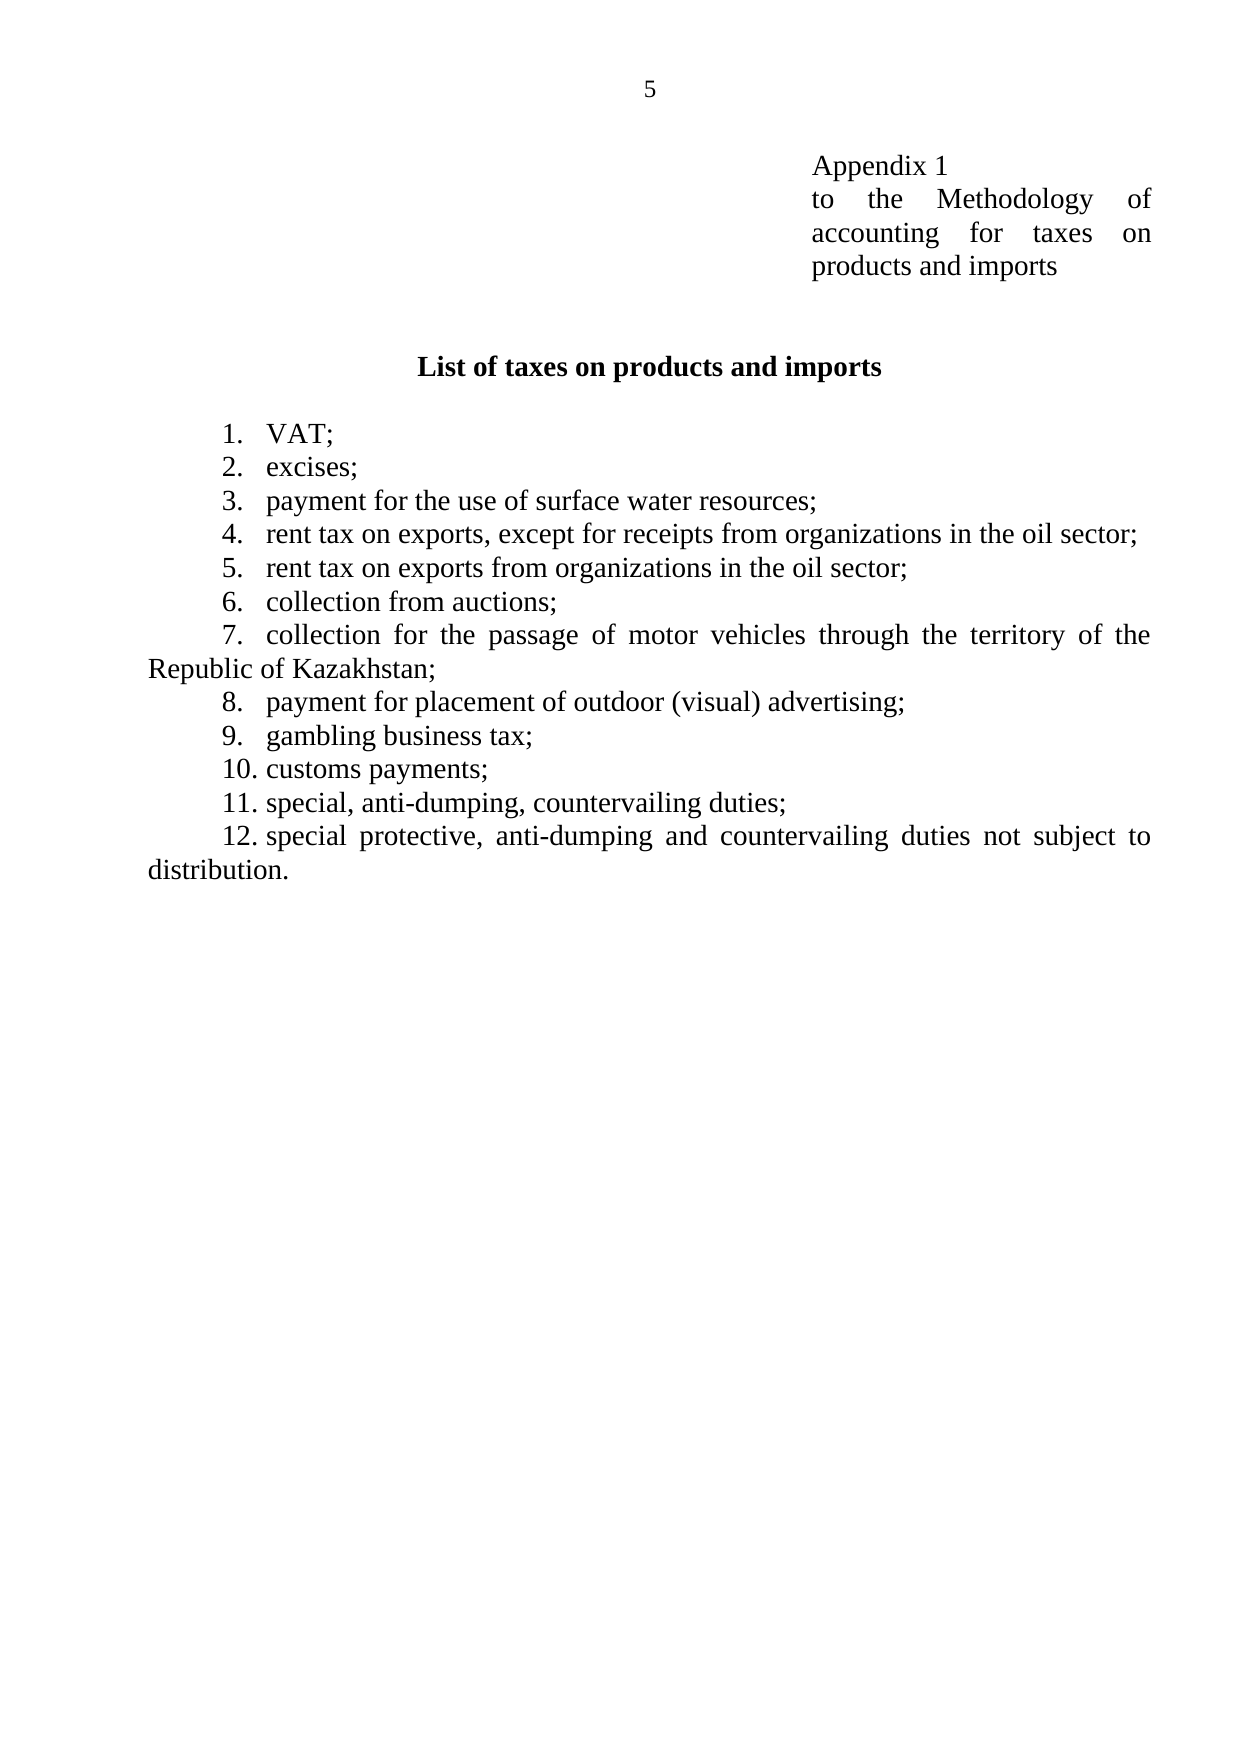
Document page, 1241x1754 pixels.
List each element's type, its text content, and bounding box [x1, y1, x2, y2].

list customs payments; [148, 751, 1152, 785]
text to the Methodology of accounting for taxes on products and imports [811, 181, 1152, 282]
list gambling business tax; [148, 718, 1152, 751]
list special, anti-dumping, countervailing duties; [148, 785, 1152, 818]
list collection from auctions; [148, 584, 1152, 617]
list rent tax on exports, except for receipts from organizations in the oil sector; [148, 517, 1152, 550]
list VAT; [148, 416, 1152, 449]
list payment for placement of outdoor (visual) advertising; [148, 684, 1152, 718]
list collection for the passage of motor vehicles through the territory of the Republic of Kazakhstan; [148, 617, 1152, 684]
list special protective, anti-dumping and countervailing duties not subject to distribution. [148, 818, 1152, 886]
text Appendix 1 [812, 148, 1152, 181]
list payment for the use of surface water resources; [148, 483, 1152, 517]
list excises; [148, 449, 1152, 483]
list rent tax on exports from organizations in the oil sector; [148, 550, 1152, 584]
text List of taxes on products and imports [148, 349, 1152, 382]
